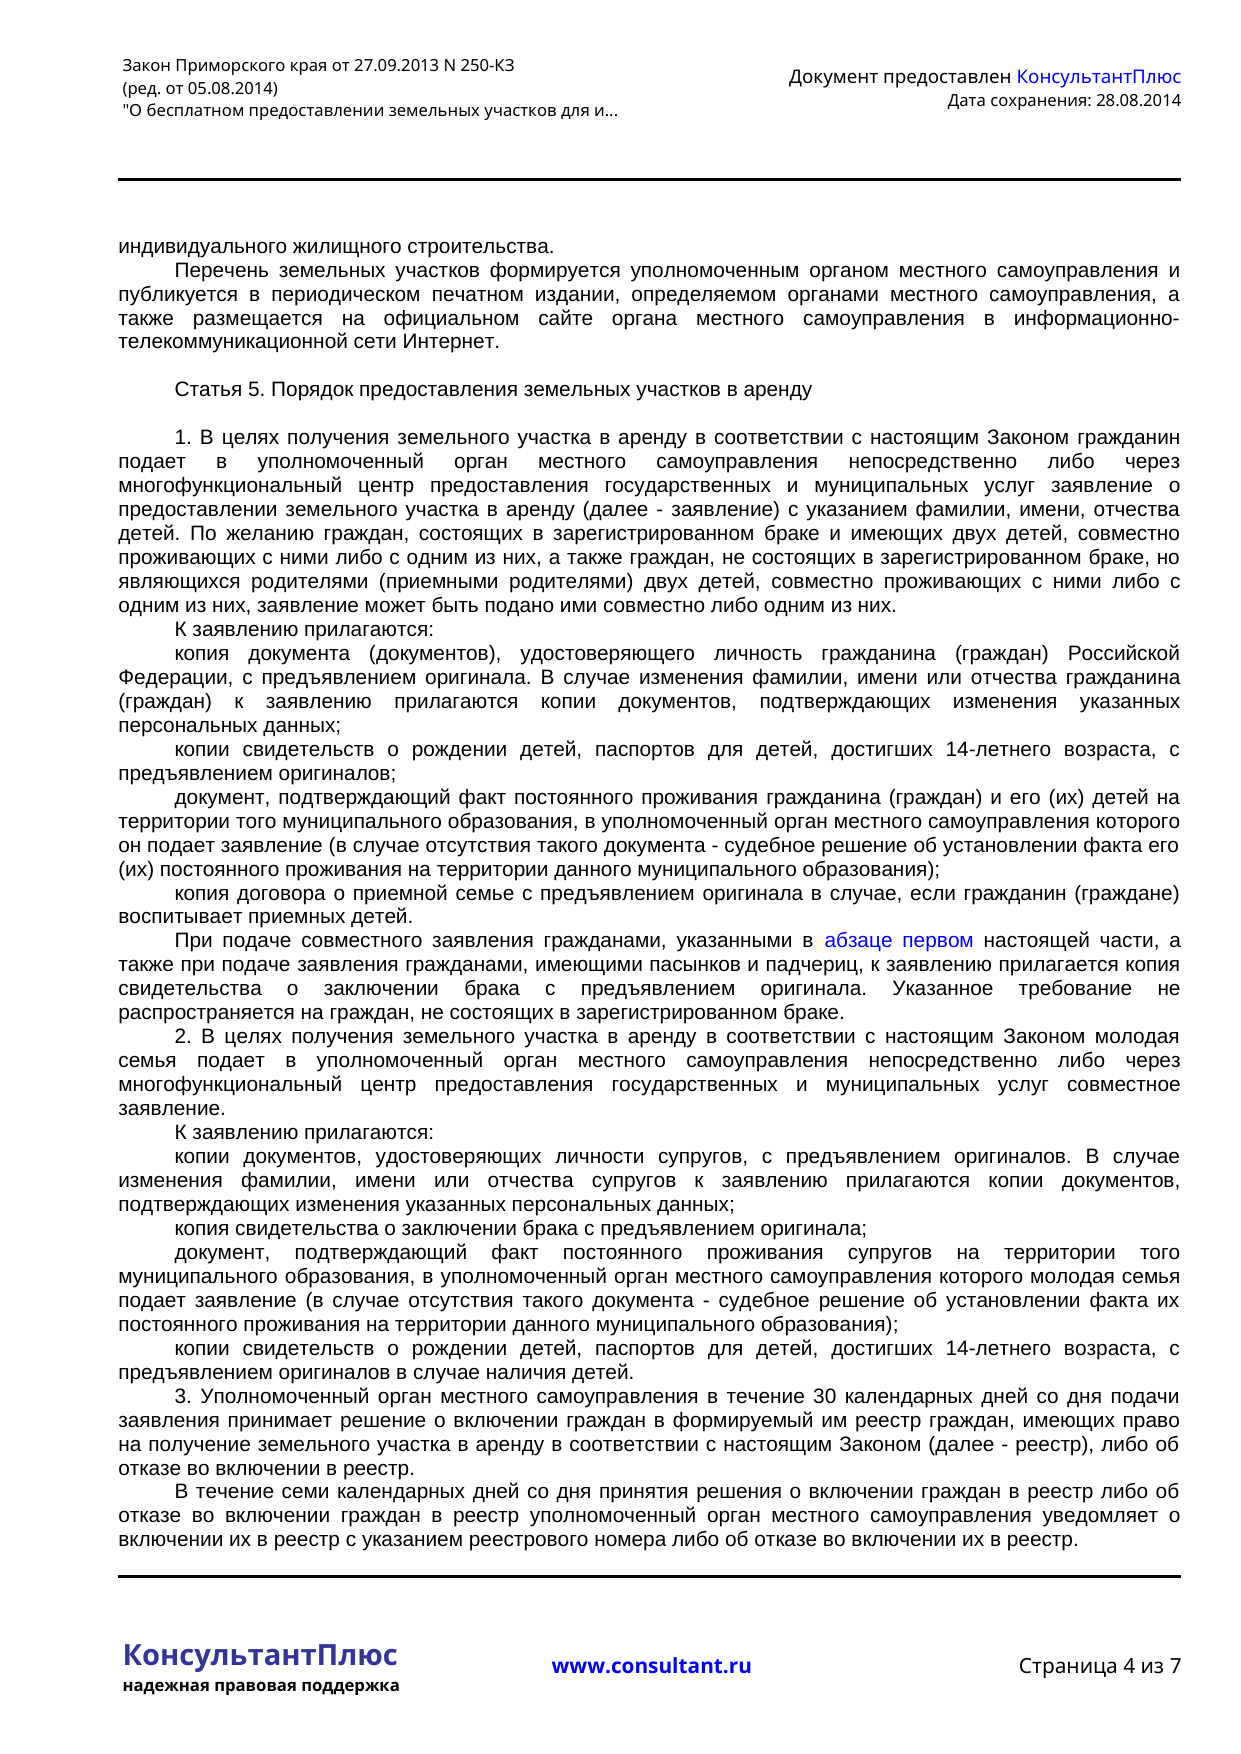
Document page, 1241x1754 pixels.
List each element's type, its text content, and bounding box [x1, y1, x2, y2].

text В течение семи календарных дней со дня принятия решения о включении граждан в реестр либо об отказе во включении граждан в реестр уполномоченный орган местного самоуправления уведомляет о включении их в реестр с указанием реестрового номера либо об отказе во включении их в реестр. [118, 1479, 1181, 1551]
text копия договора о приемной семье с предъявлением оригинала в случае, если гражданин (граждане) воспитывает приемных детей. [118, 880, 1181, 928]
text копии документов, удостоверяющих личности супругов, с предъявлением оригиналов. В случае изменения фамилии, имени или отчества супругов к заявлению прилагаются копии документов, подтверждающих изменения указанных персональных данных; [118, 1144, 1181, 1216]
text 3. Уполномоченный орган местного самоуправления в течение 30 календарных дней со дня подачи заявления принимает решение о включении граждан в формируемый им реестр граждан, имеющих право на получение земельного участка в аренду в соответствии с настоящим Законом (далее - реестр), либо об отказе во включении в реестр. [118, 1383, 1181, 1479]
text 1. В целях получения земельного участка в аренду в соответствии с настоящим Законом гражданин подает в уполномоченный орган местного самоуправления непосредственно либо через многофункциональный центр предоставления государственных и муниципальных услуг заявление о предоставлении земельного участка в аренду (далее - заявление) с указанием фамилии, имени, отчества детей. По желанию граждан, состоящих в зарегистрированном браке и имеющих двух детей, совместно проживающих с ними либо с одним из них, а также граждан, не состоящих в зарегистрированном браке, но являющихся родителями (приемными родителями) двух детей, совместно проживающих с ними либо с одним из них, заявление может быть подано ими совместно либо одним из них. [118, 425, 1181, 617]
text копия свидетельства о заключении брака с предъявлением оригинала; [118, 1216, 1181, 1240]
text Перечень земельных участков формируется уполномоченным органом местного самоуправления и публикуется в периодическом печатном издании, определяемом органами местного самоуправления, а также размещается на официальном сайте органа местного самоуправления в информационно-телекоммуникационной сети Интернет. [118, 257, 1181, 353]
text К заявлению прилагаются: [118, 1120, 1181, 1144]
text При подаче совместного заявления гражданами, указанными в абзаце первом настоящей части, а также при подаче заявления гражданами, имеющими пасынков и падчериц, к заявлению прилагается копия свидетельства о заключении брака с предъявлением оригинала. Указанное требование не распространяется на граждан, не состоящих в зарегистрированном браке. [118, 928, 1181, 1024]
text документ, подтверждающий факт постоянного проживания гражданина (граждан) и его (их) детей на территории того муниципального образования, в уполномоченный орган местного самоуправления которого он подает заявление (в случае отсутствия такого документа - судебное решение об установлении факта его (их) постоянного проживания на территории данного муниципального образования); [118, 784, 1181, 880]
text документ, подтверждающий факт постоянного проживания супругов на территории того муниципального образования, в уполномоченный орган местного самоуправления которого молодая семья подает заявление (в случае отсутствия такого документа - судебное решение об установлении факта их постоянного проживания на территории данного муниципального образования); [118, 1240, 1181, 1336]
text копия документа (документов), удостоверяющего личность гражданина (граждан) Российской Федерации, с предъявлением оригинала. В случае изменения фамилии, имени или отчества гражданина (граждан) к заявлению прилагаются копии документов, подтверждающих изменения указанных персональных данных; [118, 641, 1181, 737]
text Статья 5. Порядок предоставления земельных участков в аренду [118, 377, 1181, 401]
text копии свидетельств о рождении детей, паспортов для детей, достигших 14-летнего возраста, с предъявлением оригиналов в случае наличия детей. [118, 1336, 1181, 1383]
text К заявлению прилагаются: [118, 617, 1181, 641]
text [118, 233, 1181, 257]
text 2. В целях получения земельного участка в аренду в соответствии с настоящим Законом молодая семья подает в уполномоченный орган местного самоуправления непосредственно либо через многофункциональный центр предоставления государственных и муниципальных услуг совместное заявление. [118, 1024, 1181, 1120]
text копии свидетельств о рождении детей, паспортов для детей, достигших 14-летнего возраста, с предъявлением оригиналов; [118, 737, 1181, 784]
